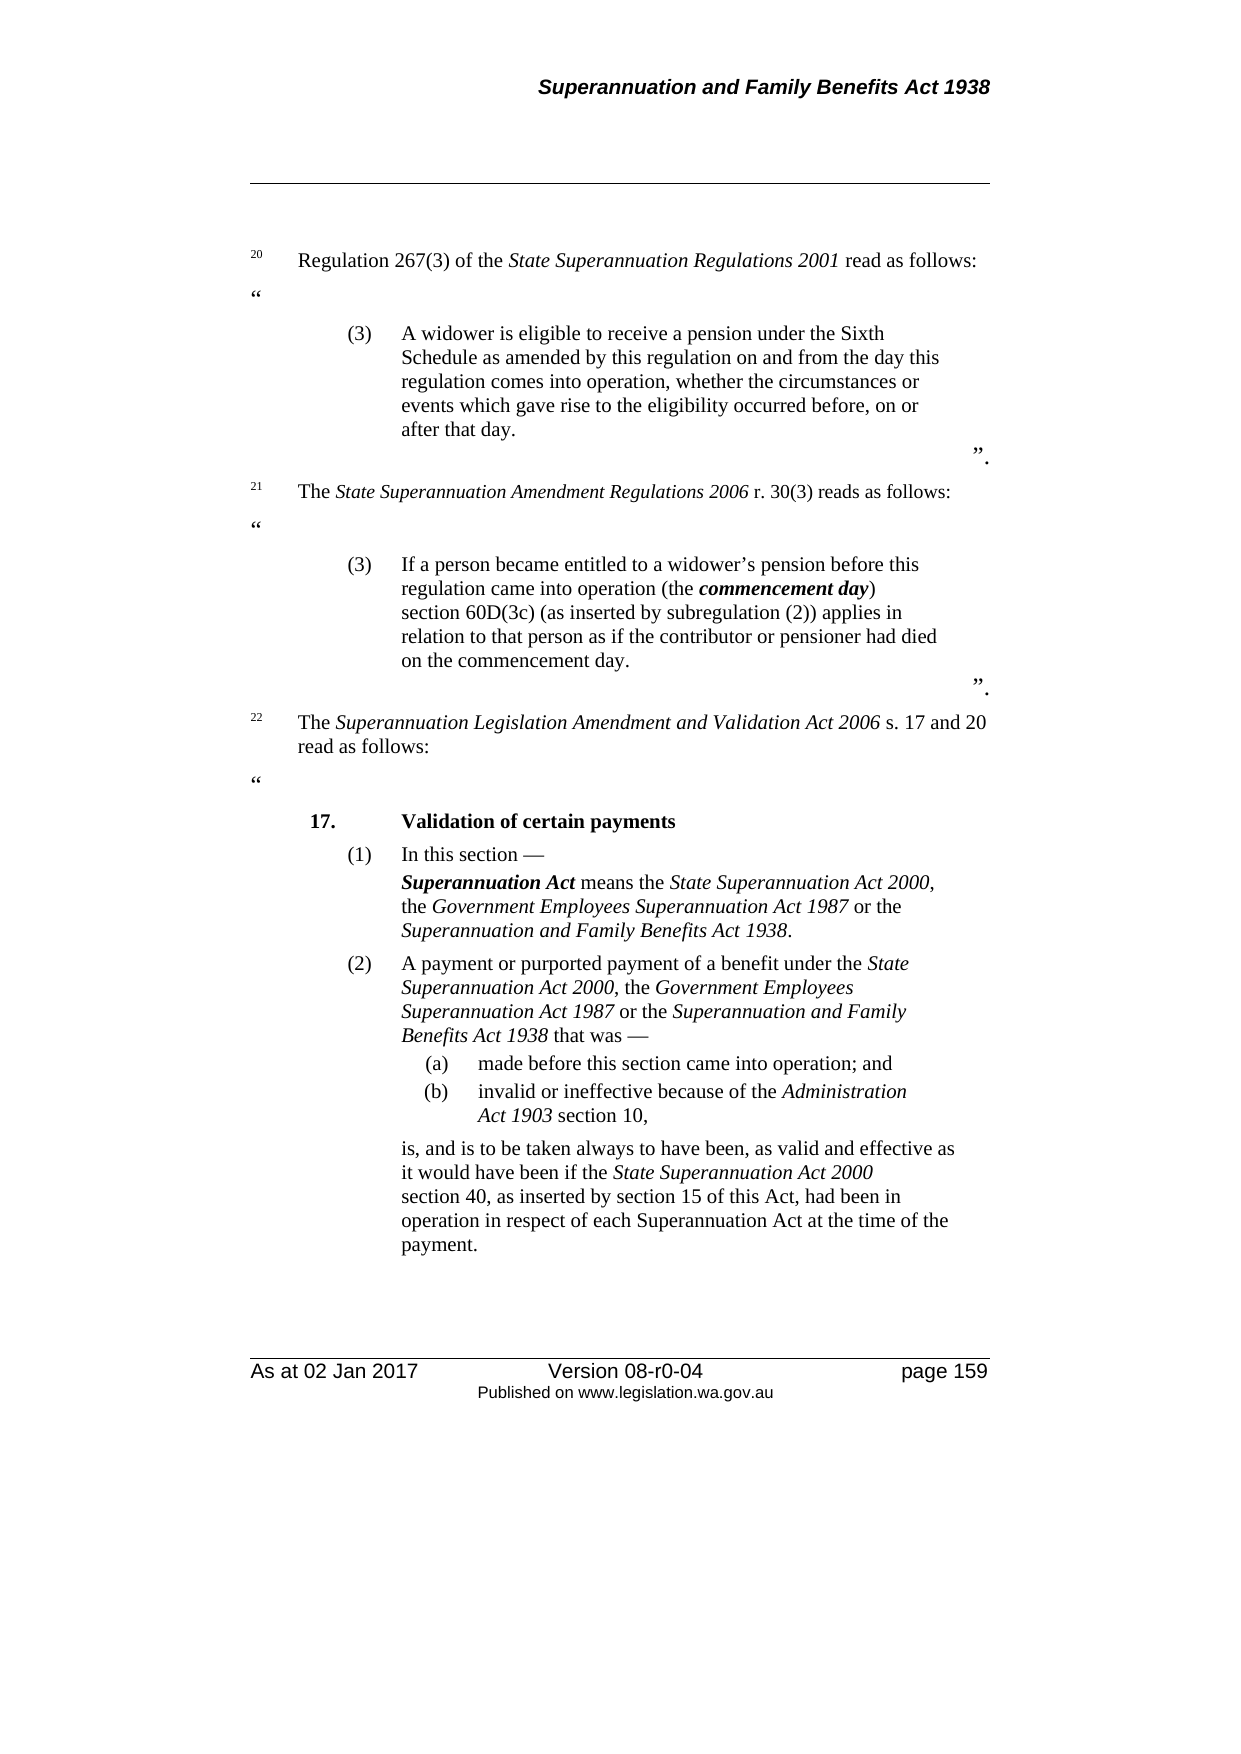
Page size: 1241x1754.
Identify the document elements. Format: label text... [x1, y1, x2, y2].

text “ [250, 770, 990, 799]
text 20 Regulation 267(3) of the State Superannuation Regulations 2001 read as follows: [250, 247, 990, 272]
text (2) A payment or purported payment of a benefit under the State Superannuation Act 2000, the Government Employees Superannuation Act 1987 or the Superannuation and Family Benefits Act 1938 that was — [312, 951, 960, 1047]
text (3) A widower is eligible to receive a pension under the Sixth Schedule as amended by this regulation on and from the day this regulation comes into operation, whether the circumstances or events which gave rise to the eligibility occurred before, on or after that day. [312, 321, 960, 441]
text ”. [250, 441, 990, 470]
subtitle 17. Validation of certain payments [309, 809, 960, 833]
text “ [250, 284, 990, 313]
text 22 The Superannuation Legislation Amendment and Validation Act 2006 s. 17 and 20 read as follows: [250, 709, 990, 758]
text is, and is to be taken always to have been, as valid and effective as it would have been if the State Superannuation Act 2000 section 40, as inserted by section 15 of this Act, had been in operation in respect of each Superannuation Act at the time of the payment. [312, 1136, 960, 1256]
text “ [250, 515, 990, 544]
text Superannuation Act means the State Superannuation Act 2000, the Government Employees Superannuation Act 1987 or the Superannuation and Family Benefits Act 1938. [309, 870, 960, 942]
text 21 The State Superannuation Amendment Regulations 2006 r. 30(3) reads as follows: [250, 478, 990, 503]
text (1) In this section — [312, 842, 960, 866]
text ”. [250, 672, 990, 701]
text (a) made before this section came into operation; and [389, 1051, 960, 1075]
text (b) invalid or ineffective because of the Administration Act 1903 section 10, [389, 1079, 960, 1127]
text (3) If a person became entitled to a widower’s pension before this regulation came into operation (the commencement day) section 60D(3c) (as inserted by subregulation (2)) applies in relation to that person as if the contributor or pensioner had died on the commencement day. [312, 552, 960, 672]
